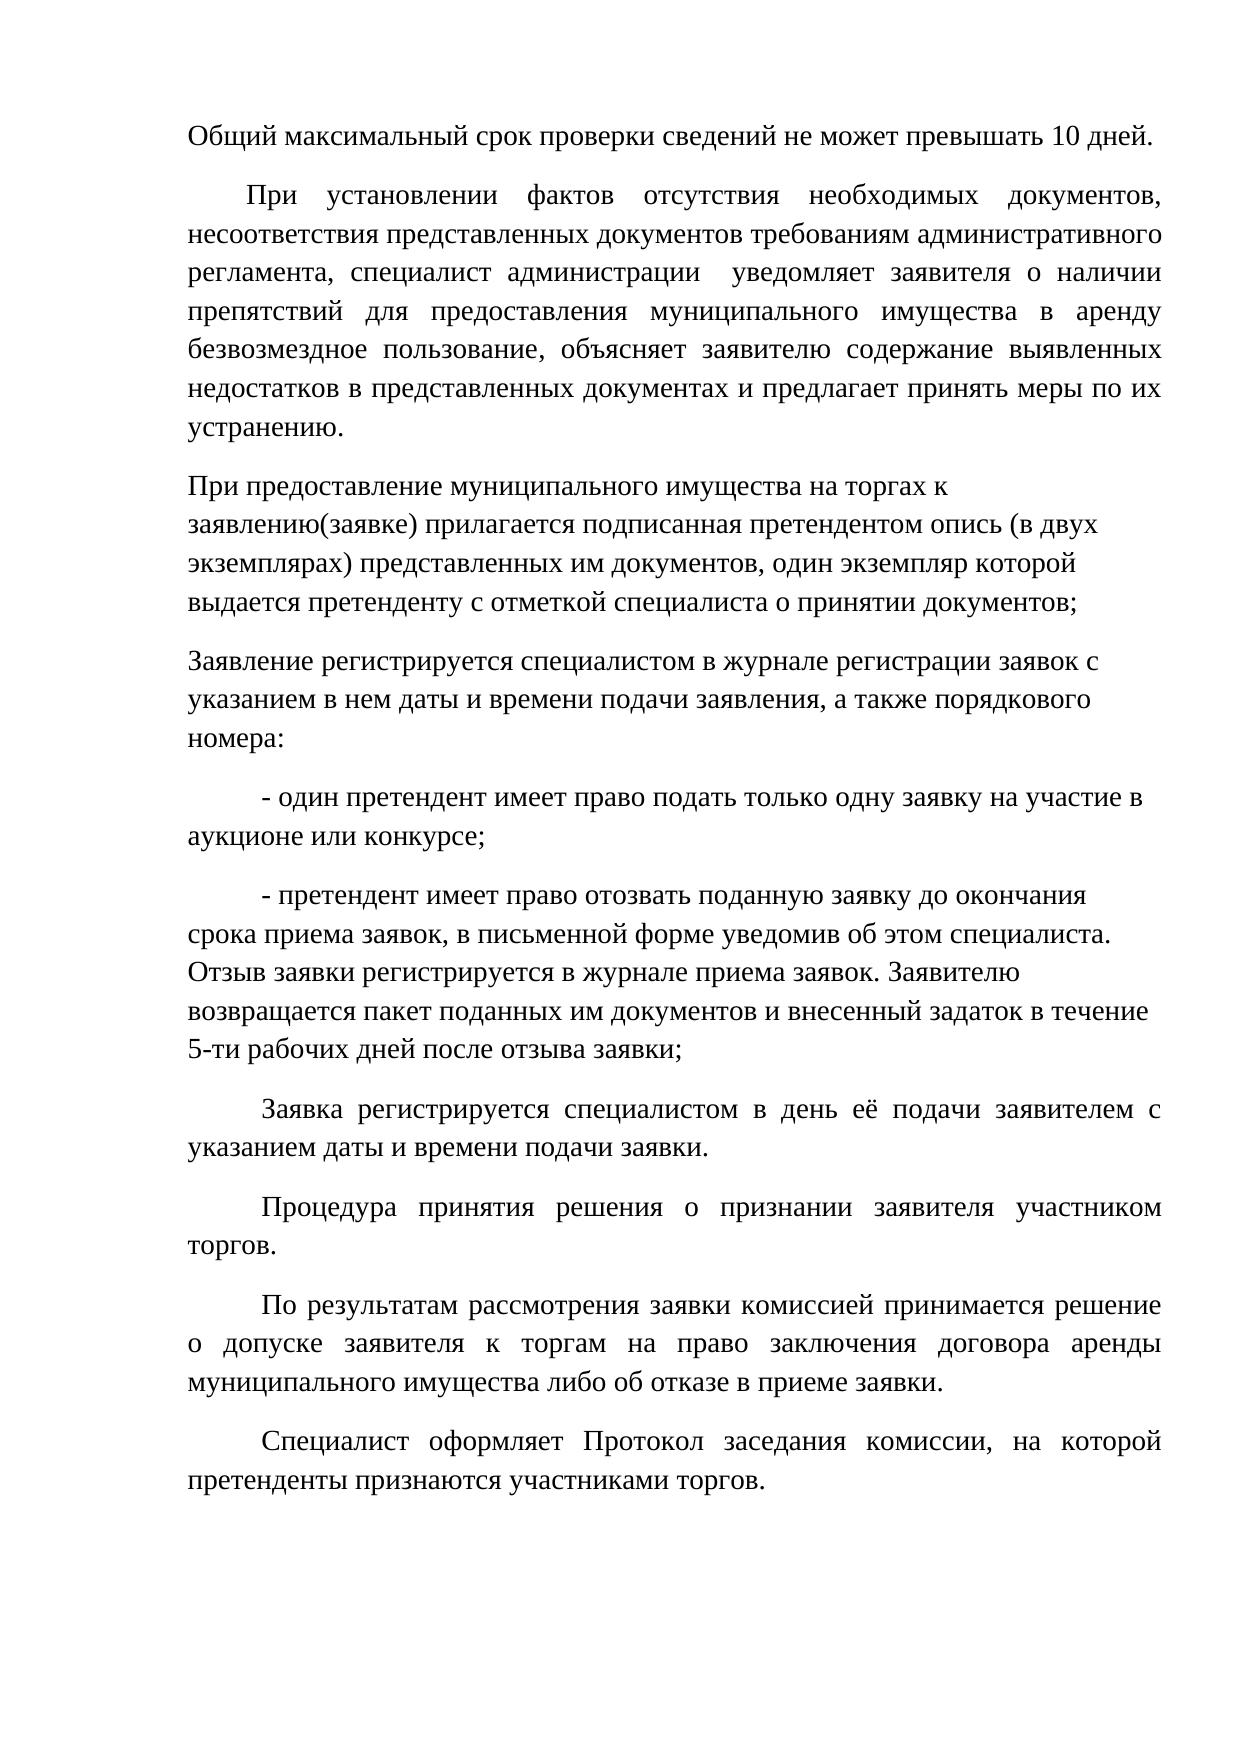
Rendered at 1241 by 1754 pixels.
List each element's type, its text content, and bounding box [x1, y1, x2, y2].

text - один претендент имеет право подать только одну заявку на участие в аукционе или конкурсе; [187, 779, 1163, 852]
text При предоставление муниципального имущества на торгах к заявлению(заявке) прилагается подписанная претендентом опись (в двух экземплярах) представленных им документов, один экземпляр которой выдается претенденту с отметкой специалиста о принятии документов; [187, 468, 1163, 617]
text Заявка регистрируется специалистом в день её подачи заявителем с указанием даты и времени подачи заявки. [187, 1091, 1163, 1163]
text - претендент имеет право отозвать поданную заявку до окончания срока приема заявок, в письменной форме уведомив об этом специалиста. Отзыв заявки регистрируется в журнале приема заявок. Заявителю возвращается пакет поданных им документов и внесенный задаток в течение 5-ти рабочих дней после отзыва заявки; [187, 877, 1163, 1065]
text Процедура принятия решения о признании заявителя участником торгов. [187, 1189, 1163, 1261]
text Специалист оформляет Протокол заседания комиссии, на которой претенденты признаются участниками торгов. [187, 1423, 1163, 1495]
text Заявление регистрируется специалистом в журнале регистрации заявок с указанием в нем даты и времени подачи заявления, а также порядкового номера: [187, 643, 1163, 754]
text По результатам рассмотрения заявки комиссией принимается решение о допуске заявителя к торгам на право заключения договора аренды муниципального имущества либо об отказе в приеме заявки. [187, 1287, 1163, 1397]
text Общий максимальный срок проверки сведений не может превышать 10 дней. [187, 118, 1163, 152]
text При установлении фактов отсутствия необходимых документов, несоответствия представленных документов требованиям административного регламента, специалист администрации уведомляет заявителя о наличии препятствий для предоставления муниципального имущества в аренду безвозмездное пользование, объясняет заявителю содержание выявленных недостатков в представленных документах и предлагает принять меры по их устранению. [187, 177, 1163, 442]
